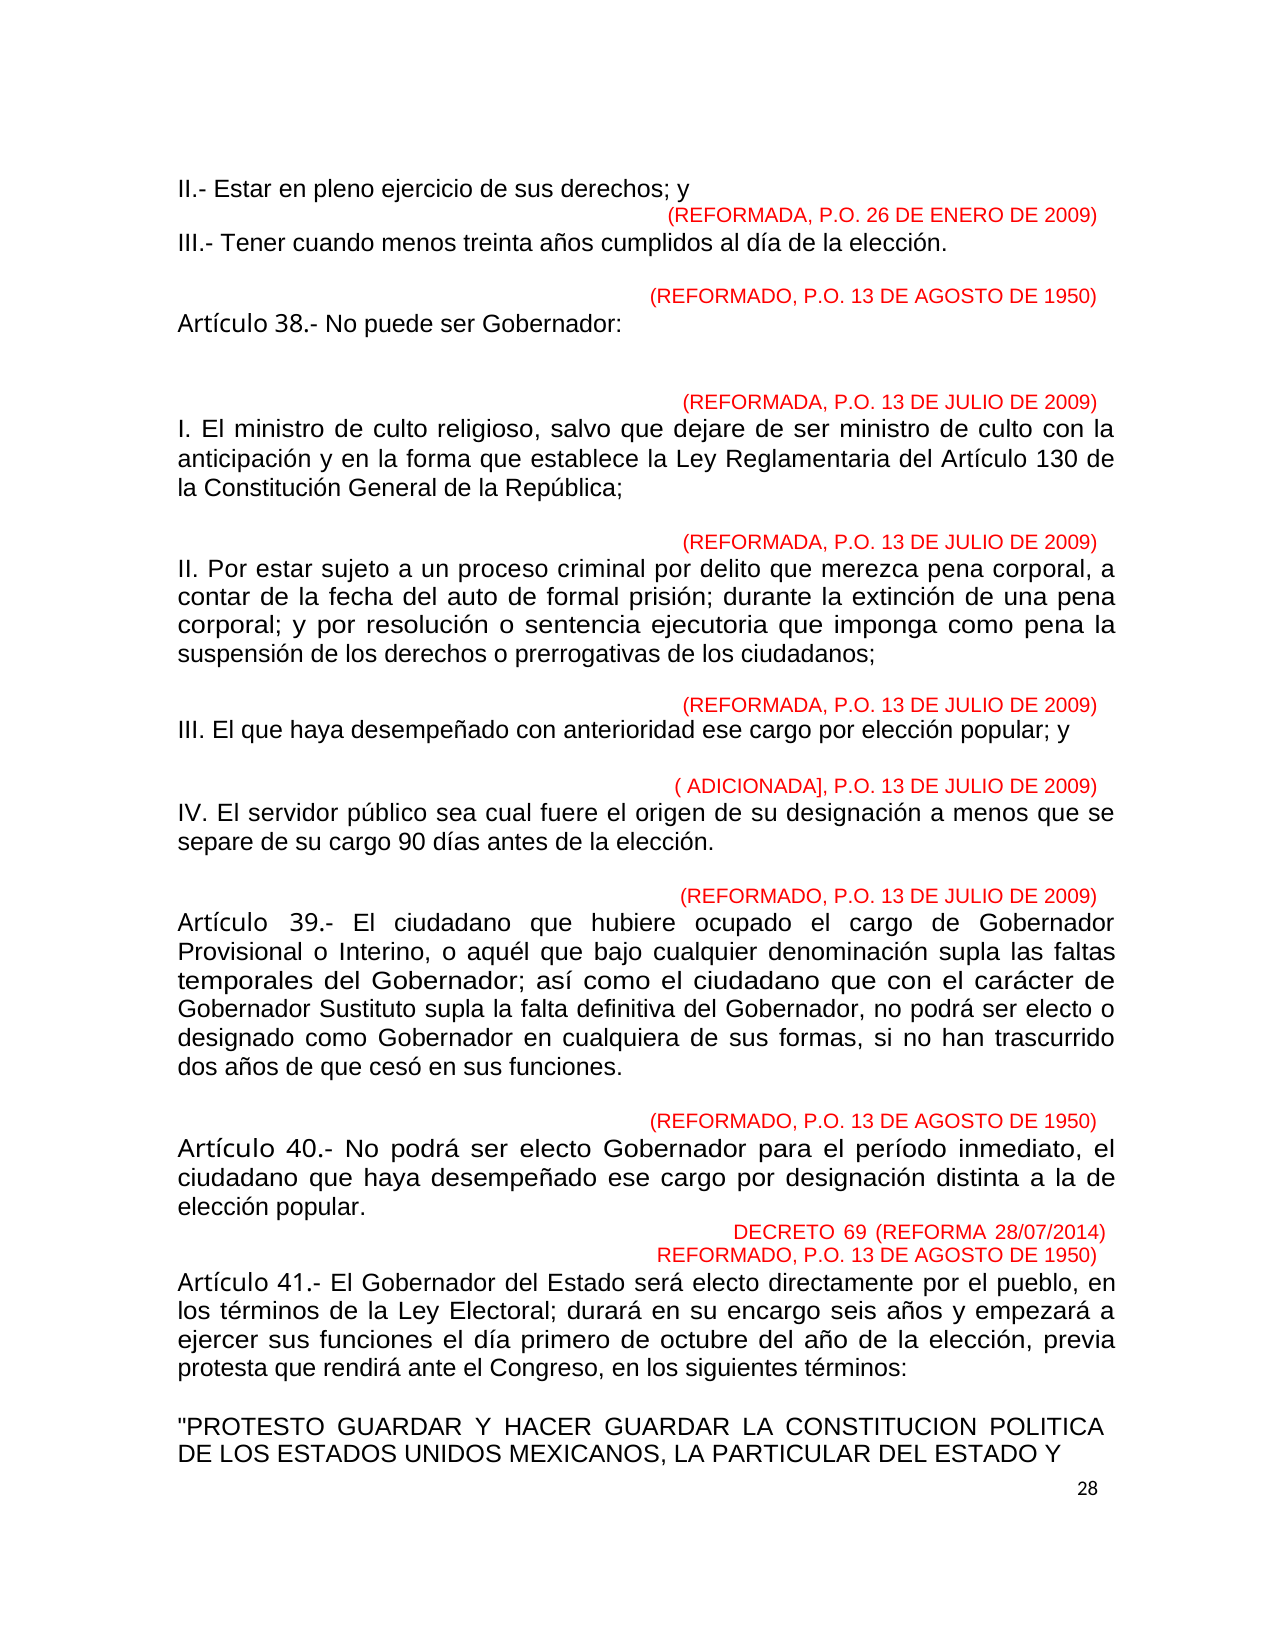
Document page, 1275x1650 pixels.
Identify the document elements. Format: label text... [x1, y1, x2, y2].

text III. El que haya desempeñado con anterioridad ese cargo por elección popular; y [177, 717, 1275, 744]
text IV. El servidor público sea cual fuere el origen de su designación a menos que se separe de su cargo 90 días antes de la elección. [177, 798, 1117, 856]
text (REFORMADA, P.O. 13 DE JULIO DE 2009) [682, 391, 1275, 414]
text ( ADICIONADA], P.O. 13 DE JULIO DE 2009) [674, 774, 1275, 798]
text Artículo 40.- No podrá ser electo Gobernador para el período inmediato, el ciudadano que haya desempeñado ese cargo por designación distinta a la de elección popular. [177, 1134, 1117, 1221]
text (REFORMADA, P.O. 26 DE ENERO DE 2009) [667, 203, 1275, 227]
text (REFORMADO, P.O. 13 DE JULIO DE 2009) [680, 885, 1275, 909]
text II. Por estar sujeto a un proceso criminal por delito que merezca pena corporal, a contar de la fecha del auto de formal prisión; durante la extinción de una pena corporal; y por resolución o sentencia ejecutoria que imponga como pena la suspensión de los derechos o prerrogativas de los ciudadanos; [177, 554, 1117, 668]
text (REFORMADO, P.O. 13 DE AGOSTO DE 1950) [649, 1110, 1275, 1134]
text I. El ministro de culto religioso, salvo que dejare de ser ministro de culto con la anticipación y en la forma que establece la Ley Reglamentaria del Artículo 130 de la Constitución General de la República; [177, 414, 1117, 502]
text (REFORMADA, P.O. 13 DE JULIO DE 2009) [682, 693, 1275, 717]
text Artículo 39.- El ciudadano que hubiere ocupado el cargo de Gobernador Provisional o Interino, o aquél que bajo cualquier denominación supla las faltas temporales del Gobernador; así como el ciudadano que con el carácter de Gobernador Sustituto supla la falta definitiva del Gobernador, no podrá ser electo o designado como Gobernador en cualquiera de sus formas, si no han trascurrido dos años de que cesó en sus funciones. [177, 909, 1117, 1081]
text 28 [1077, 1476, 1275, 1500]
text II.- Estar en pleno ejercicio de sus derechos; y [177, 174, 1275, 203]
text Artículo 41.- El Gobernador del Estado será electo directamente por el pueblo, en los términos de la Ley Electoral; durará en su encargo seis años y empezará a ejercer sus funciones el día primero de octubre del año de la elección, previa protesta que rendirá ante el Congreso, en los siguientes términos: [177, 1269, 1118, 1382]
text Artículo 38.- No puede ser Gobernador: [177, 309, 1275, 338]
text (REFORMADO, P.O. 13 DE AGOSTO DE 1950) [649, 284, 1275, 308]
text "PROTESTO GUARDAR Y HACER GUARDAR LA CONSTITUCION POLITICA DE LOS ESTADOS UNIDOS MEXICANOS, LA PARTICULAR DEL ESTADO Y [177, 1413, 1117, 1468]
text III.- Tener cuando menos treinta años cumplidos al día de la elección. [177, 228, 1275, 257]
text (REFORMADA, P.O. 13 DE JULIO DE 2009) [682, 530, 1275, 554]
text DECRETO 69 (REFORMA 28/07/2014) REFORMADO, P.O. 13 DE AGOSTO DE 1950) [657, 1221, 1115, 1267]
